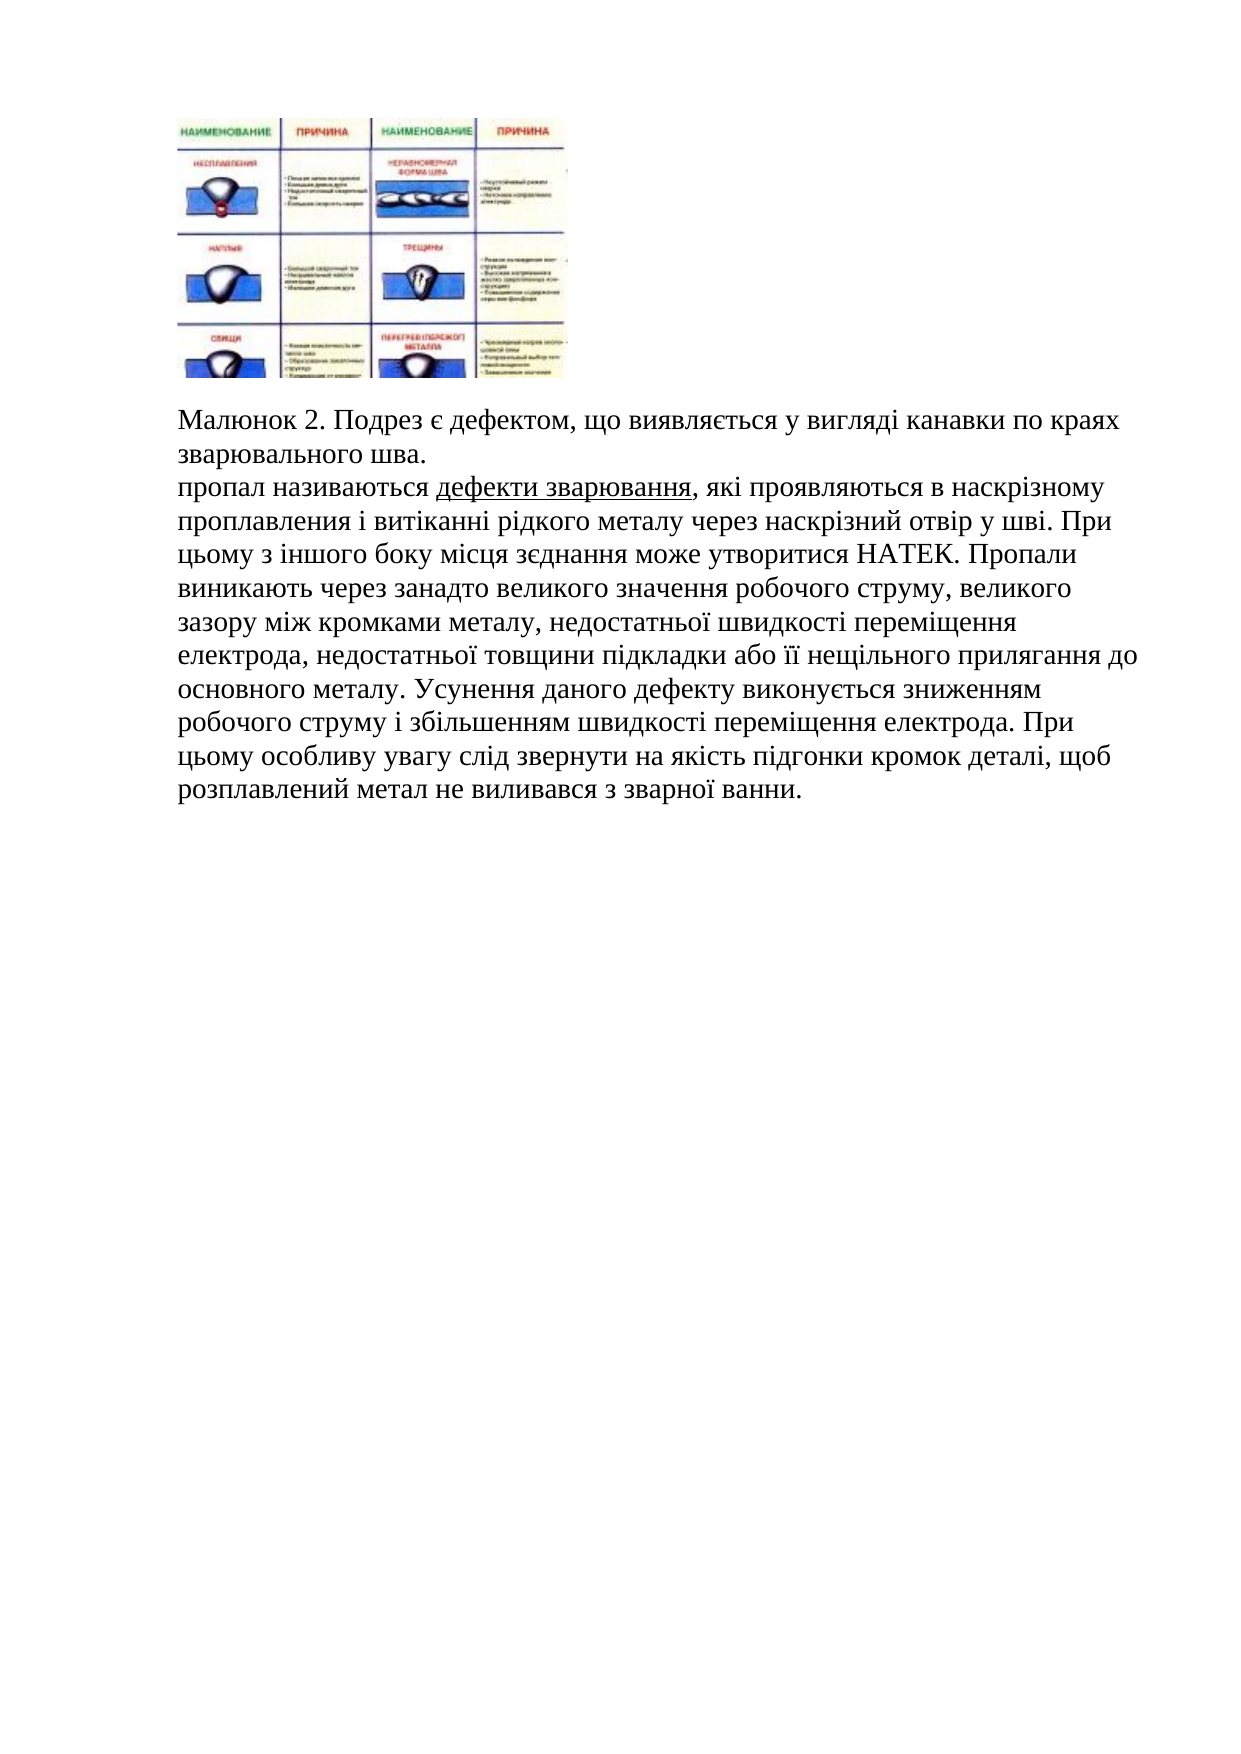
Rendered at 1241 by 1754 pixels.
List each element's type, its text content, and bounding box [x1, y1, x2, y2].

picture [177, 118, 568, 378]
text Малюнок 2. Подрез є дефектом, що виявляється у вигляді канавки по краях зварювального шва. [177, 402, 1152, 469]
text пропал називаються дефекти зварювання, які проявляються в наскрізному проплавления і витіканні рідкого металу через наскрізний отвір у шві. При цьому з іншого боку місця зєднання може утворитися НАТЕК. Пропали виникають через занадто великого значення робочого струму, великого зазору між кромками металу, недостатньої швидкості переміщення електрода, недостатньої товщини підкладки або її нещільного прилягання до основного металу. Усунення даного дефекту виконується зниженням робочого струму і збільшенням швидкості переміщення електрода. При цьому особливу увагу слід звернути на якість підгонки кромок деталі, щоб розплавлений метал не виливався з зварної ванни. [177, 469, 1152, 805]
